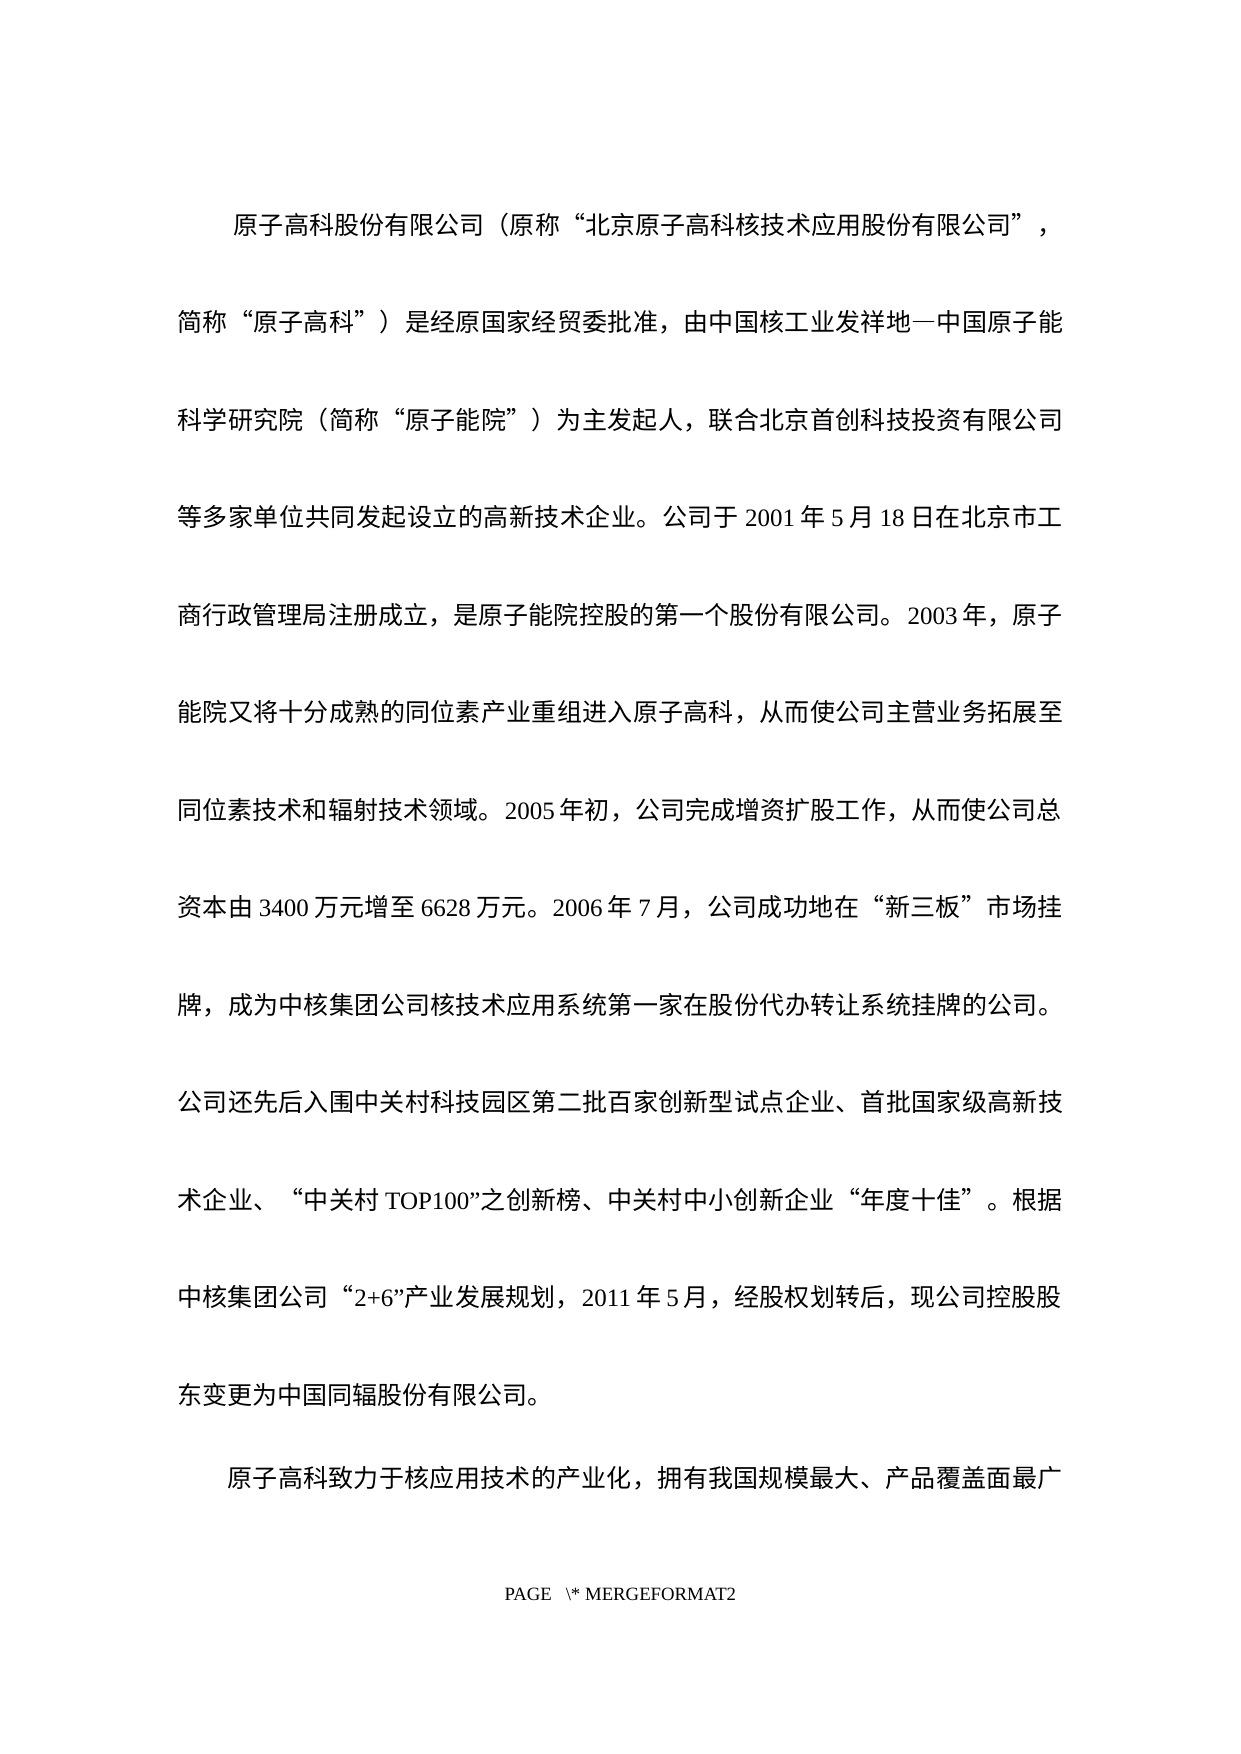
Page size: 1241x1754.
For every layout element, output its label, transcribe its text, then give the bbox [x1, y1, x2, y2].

text 原子高科股份有限公司（原称“北京原子高科核技术应用股份有限公司”，简称“原子高科”）是经原国家经贸委批准，由中国核工业发祥地—中国原子能科学研究院（简称“原子能院”）为主发起人，联合北京首创科技投资有限公司等多家单位共同发起设立的高新技术企业。公司于2001年5月18日在北京市工商行政管理局注册成立，是原子能院控股的第一个股份有限公司。2003年，原子能院又将十分成熟的同位素产业重组进入原子高科，从而使公司主营业务拓展至同位素技术和辐射技术领域。2005年初，公司完成增资扩股工作，从而使公司总资本由3400万元增至6628万元。2006年7月，公司成功地在“新三板”市场挂牌，成为中核集团公司核技术应用系统第一家在股份代办转让系统挂牌的公司。公司还先后入围中关村科技园区第二批百家创新型试点企业、首批国家级高新技术企业、“中关村TOP100”之创新榜、中关村中小创新企业“年度十佳”。根据中核集团公司“2+6”产业发展规划，2011年5月，经股权划转后，现公司控股股东变更为中国同辐股份有限公司。 [177, 191, 1063, 1426]
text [177, 1444, 1063, 1509]
